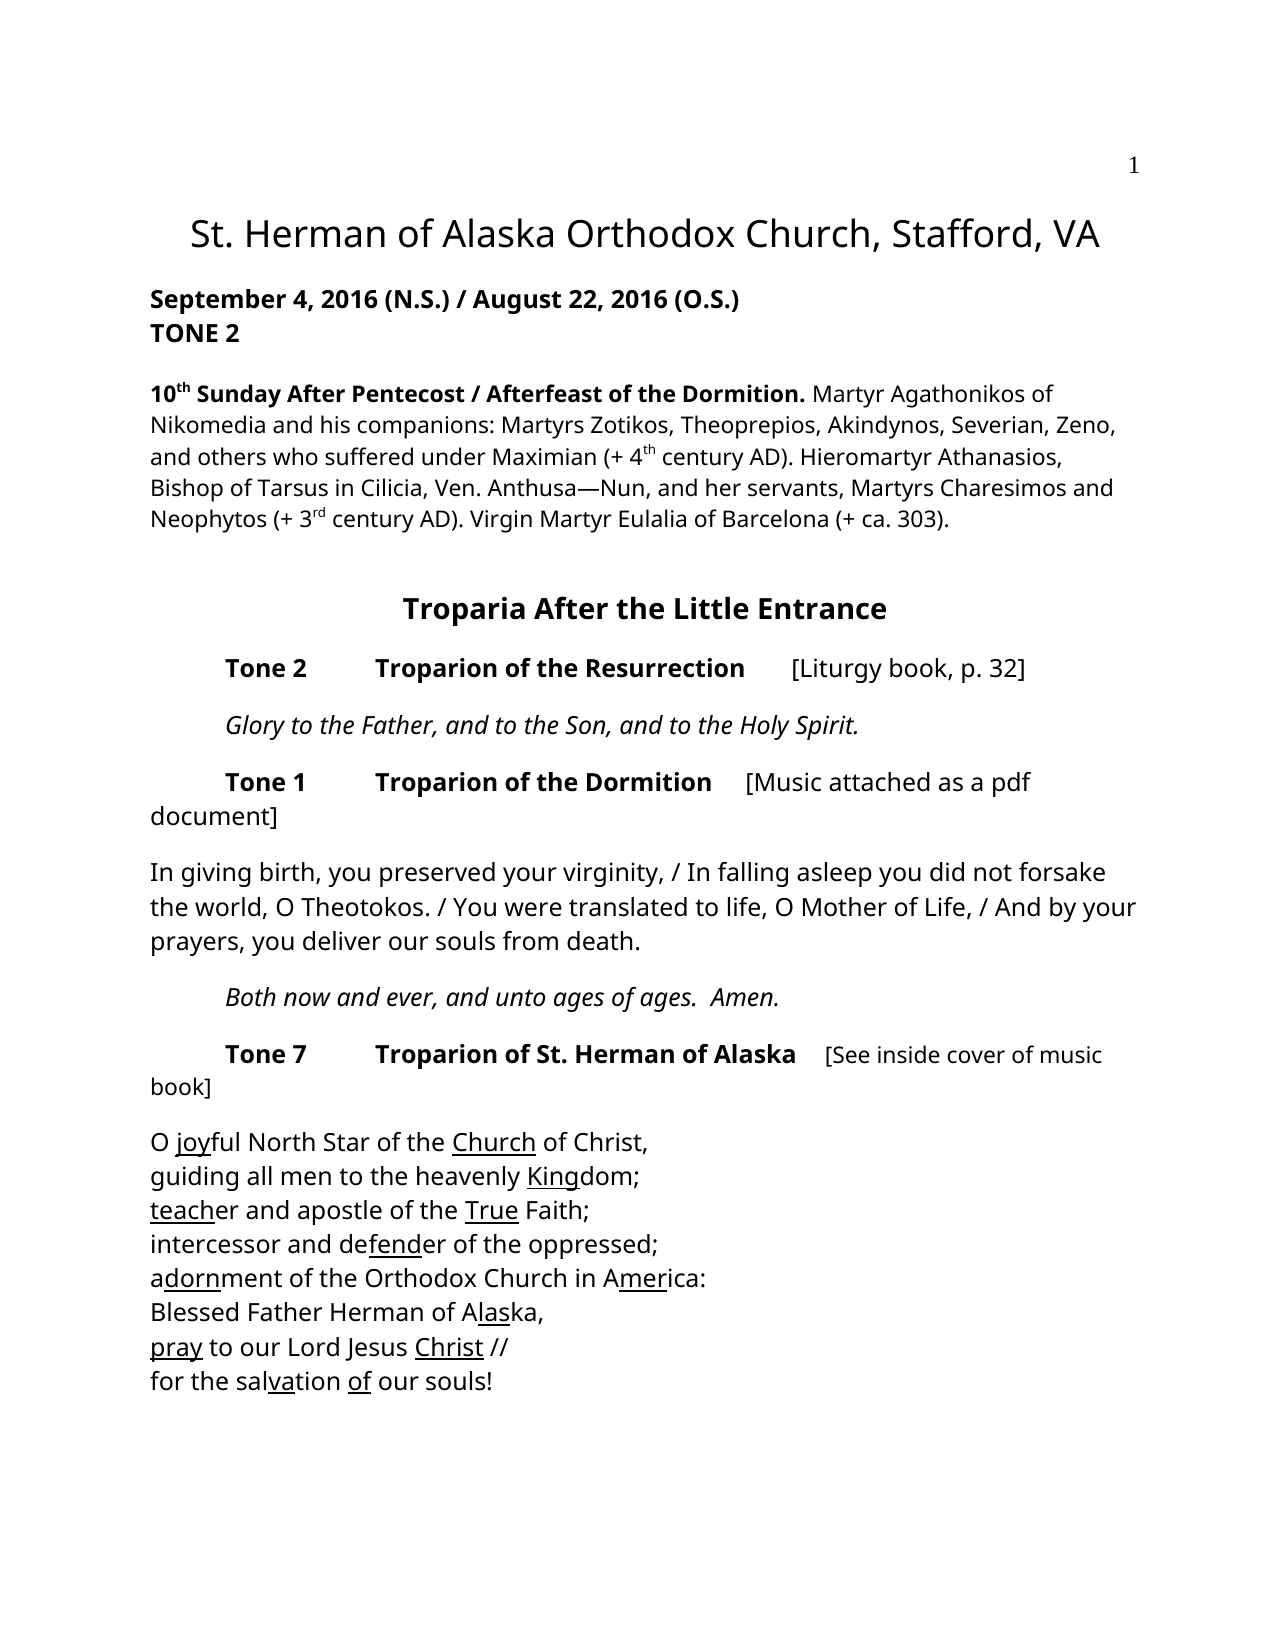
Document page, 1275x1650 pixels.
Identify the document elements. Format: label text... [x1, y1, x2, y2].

text September 4, 2016 (N.S.) / August 22, 2016 (O.S.) TONE 2 [150, 281, 1140, 349]
text Glory to the Father, and to the Son, and to the Holy Spirit. [150, 707, 1140, 742]
text Tone 2 Troparion of the Resurrection [Liturgy book, p. 32] [225, 651, 1140, 685]
text St. Herman of Alaska Orthodox Church, Stafford, VA [150, 207, 1140, 258]
text Blessed Father Herman of Alaska, [150, 1295, 1140, 1329]
text Tone 1 Troparion of the Dormition [Music attached as a pdf document] [150, 764, 1140, 832]
text guiding all men to the heavenly Kingdom; [150, 1159, 1140, 1193]
text pray to our Lord Jesus Christ // [150, 1329, 1140, 1363]
text 10th Sunday After Pentecost / Afterfeast of the Dormition. Martyr Agathonikos of Nikomedia and his companions: Martyrs Zotikos, Theoprepios, Akindynos, Severian, Zeno, and others who suffered under Maximian (+ 4th century AD). Hieromartyr Athanasios, Bishop of Tarsus in Cilicia, Ven. Anthusa—Nun, and her servants, Martyrs Charesimos and Neophytos (+ 3rd century AD). Virgin Martyr Eulalia of Barcelona (+ ca. 303). [150, 378, 1140, 534]
text In giving birth, you preserved your virginity, / In falling asleep you did not forsake the world, O Theotokos. / You were translated to life, O Mother of Life, / And by your prayers, you deliver our souls from death. [150, 855, 1140, 957]
text Troparia After the Little Entrance [150, 588, 1140, 628]
text Tone 7 Troparion of St. Herman of Alaska [See inside cover of music book] [150, 1037, 1140, 1102]
text adornment of the Orthodox Church in America: [150, 1261, 1140, 1295]
text intercessor and defender of the oppressed; [150, 1227, 1140, 1261]
text teacher and apostle of the True Faith; [150, 1193, 1140, 1227]
text Both now and ever, and unto ages of ages. Amen. [150, 980, 1140, 1014]
text O joyful North Star of the Church of Christ, [150, 1125, 1140, 1159]
text for the salvation of our souls! [150, 1363, 1140, 1397]
